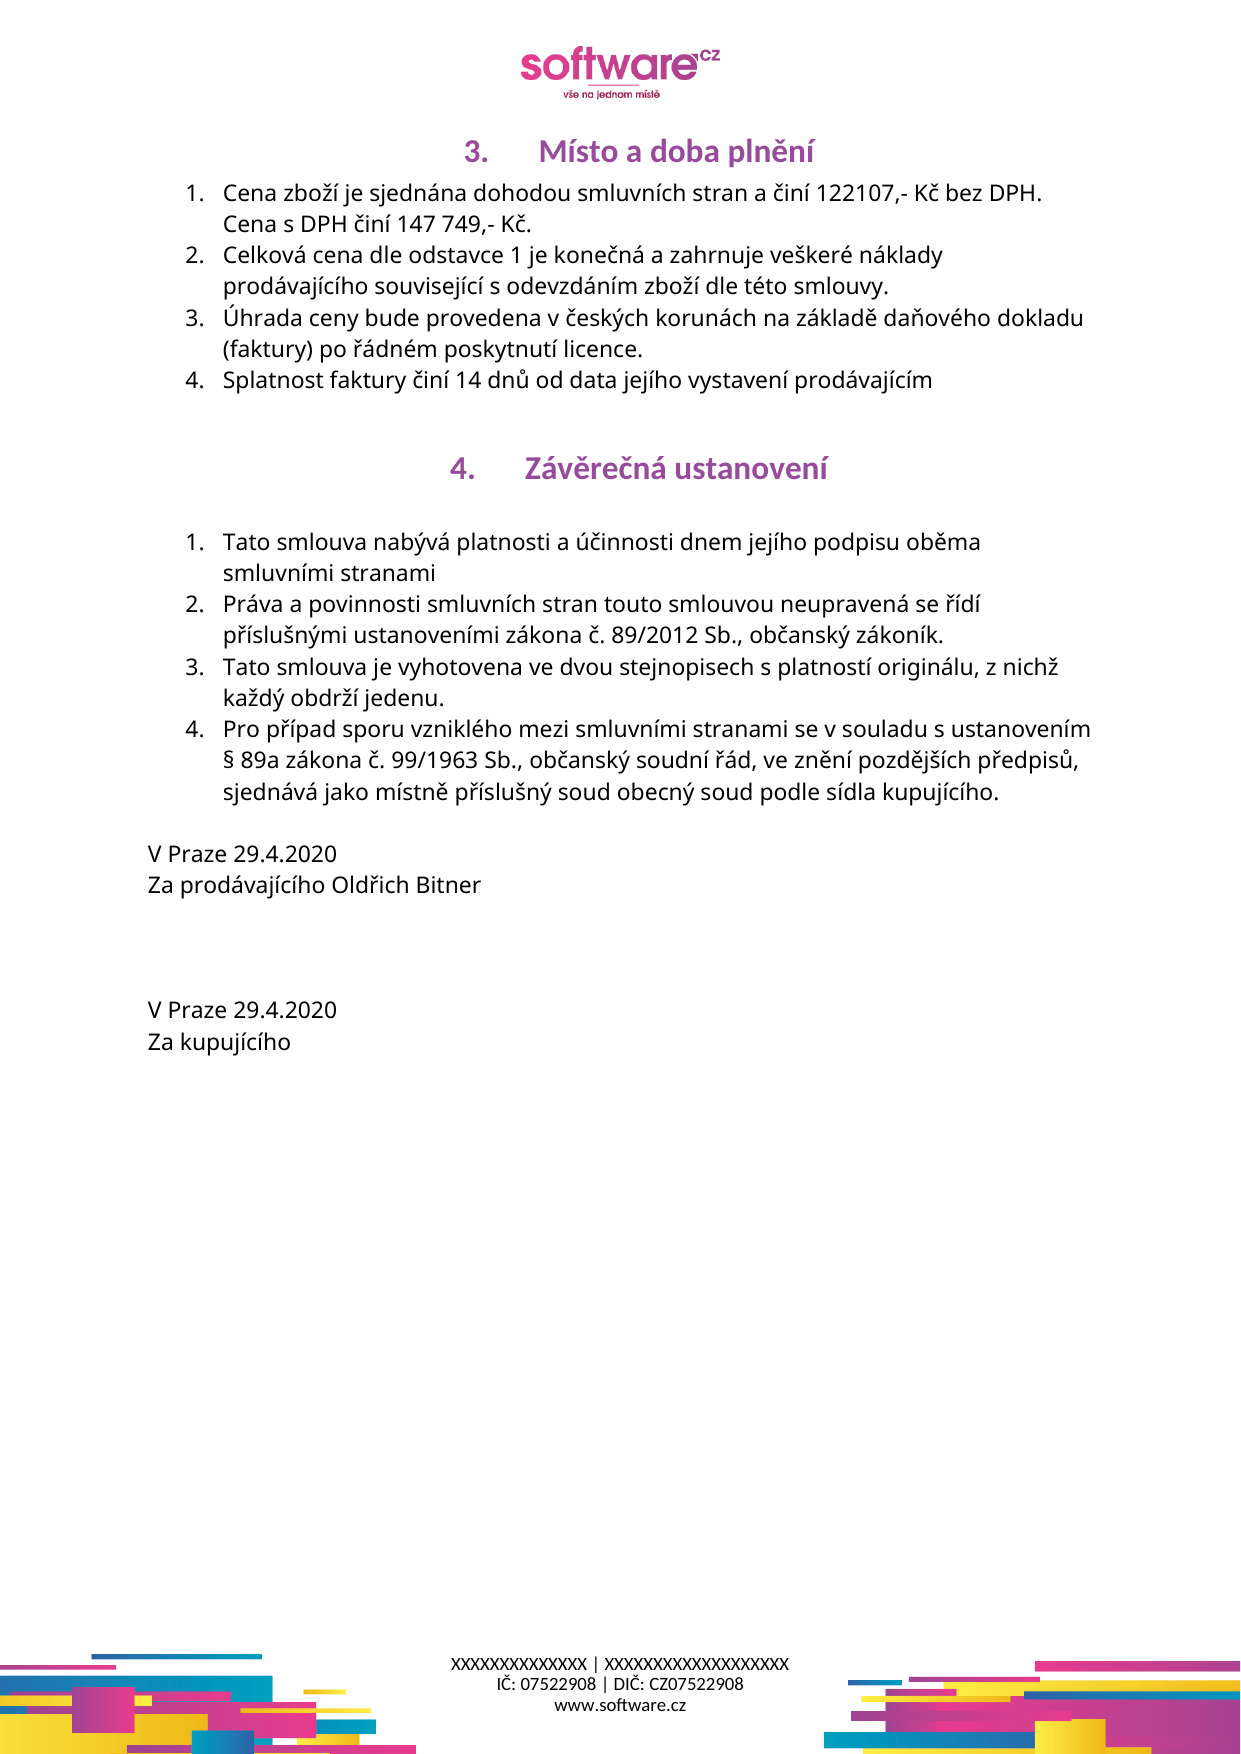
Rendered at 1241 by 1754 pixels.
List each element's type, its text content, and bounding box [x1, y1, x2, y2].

list Úhrada ceny bude provedena v českých korunách na základě daňového dokladu (faktury) po řádném poskytnutí licence. [185, 302, 1093, 364]
list Tato smlouva nabývá platnosti a účinnosti dnem jejího podpisu oběma smluvními stranami [185, 525, 1093, 588]
list Cena zboží je sjednána dohodou smluvních stran a činí 122107,- Kč bez DPH. Cena s DPH činí 147 749,- Kč. [185, 177, 1093, 239]
text Za kupujícího [148, 1025, 1093, 1057]
list Splatnost faktury činí 14 dnů od data jejího vystavení prodávajícím [185, 364, 1093, 395]
subtitle Místo a doba plnění [185, 130, 1093, 171]
list Práva a povinnosti smluvních stran touto smlouvou neupravená se řídí příslušnými ustanoveními zákona č. 89/2012 Sb., občanský zákoník. [185, 588, 1093, 650]
text Za prodávajícího Oldřich Bitner [148, 869, 1093, 900]
list Pro případ sporu vzniklého mezi smluvními stranami se v souladu s ustanovením § 89a zákona č. 99/1963 Sb., občanský soudní řád, ve znění pozdějších předpisů, sjednává jako místně příslušný soud obecný soud podle sídla kupujícího. [185, 713, 1093, 807]
list Celková cena dle odstavce 1 je konečná a zahrnuje veškeré náklady prodávajícího související s odevzdáním zboží dle této smlouvy. [185, 239, 1093, 302]
list Tato smlouva je vyhotovena ve dvou stejnopisech s platností originálu, z nichž každý obdrží jedenu. [185, 650, 1093, 713]
text V Praze 29.4.2020 [148, 838, 1093, 869]
subtitle Závěrečná ustanovení [185, 447, 1093, 488]
text V Praze 29.4.2020 [148, 994, 1093, 1025]
picture [0, 0, 1241, 1754]
